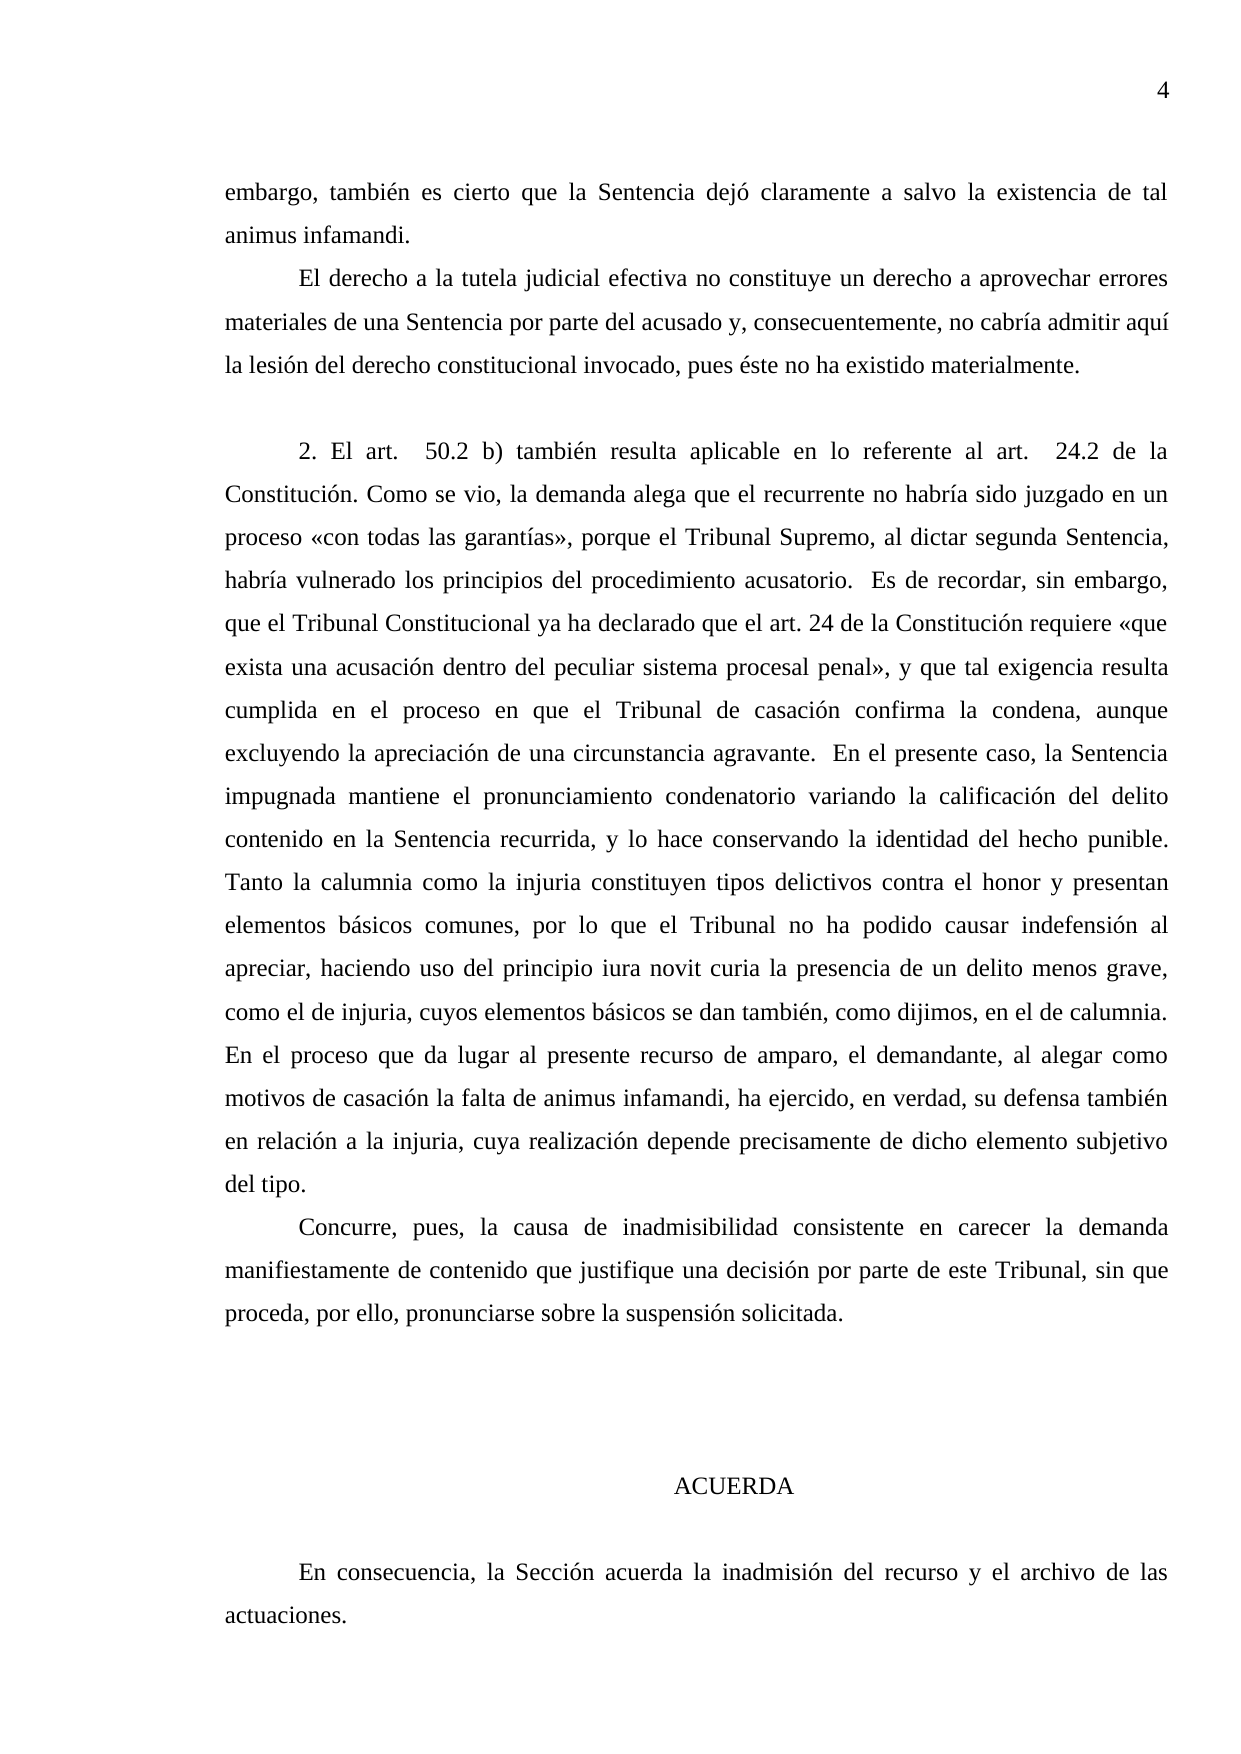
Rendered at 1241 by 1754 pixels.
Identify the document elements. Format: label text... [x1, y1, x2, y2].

text En consecuencia, la Sección acuerda la inadmisión del recurso y el archivo de las actuaciones. [224, 1557, 1169, 1629]
text Concurre, pues, la causa de inadmisibilidad consistente en carecer la demanda manifiestamente de contenido que justifique una decisión por parte de este Tribunal, sin que proceda, por ello, pronunciarse sobre la suspensión solicitada. [224, 1212, 1169, 1327]
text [224, 177, 1169, 249]
text 2. El art. 50.2 b) también resulta aplicable en lo referente al art. 24.2 de la Constitución. Como se vio, la demanda alega que el recurrente no habría sido juzgado en un proceso «con todas las garantías», porque el Tribunal Supremo, al dictar segunda Sentencia, habría vulnerado los principios del procedimiento acusatorio. Es de recordar, sin embargo, que el Tribunal Constitucional ya ha declarado que el art. 24 de la Constitución requiere «que exista una acusación dentro del peculiar sistema procesal penal», y que tal exigencia resulta cumplida en el proceso en que el Tribunal de casación confirma la condena, aunque excluyendo la apreciación de una circunstancia agravante. En el presente caso, la Sentencia impugnada mantiene el pronunciamiento condenatorio variando la calificación del delito contenido en la Sentencia recurrida, y lo hace conservando la identidad del hecho punible. Tanto la calumnia como la injuria constituyen tipos delictivos contra el honor y presentan elementos básicos comunes, por lo que el Tribunal no ha podido causar indefensión al apreciar, haciendo uso del principio iura novit curia la presencia de un delito menos grave, como el de injuria, cuyos elementos básicos se dan también, como dijimos, en el de calumnia. En el proceso que da lugar al presente recurso de amparo, el demandante, al alegar como motivos de casación la falta de animus infamandi, ha ejercido, en verdad, su defensa también en relación a la injuria, cuya realización depende precisamente de dicho elemento subjetivo del tipo. [224, 436, 1169, 1198]
text El derecho a la tutela judicial efectiva no constituye un derecho a aprovechar errores materiales de una Sentencia por parte del acusado y, consecuentemente, no cabría admitir aquí la lesión del derecho constitucional invocado, pues éste no ha existido materialmente. [224, 263, 1169, 378]
text ACUERDA [224, 1471, 1169, 1500]
